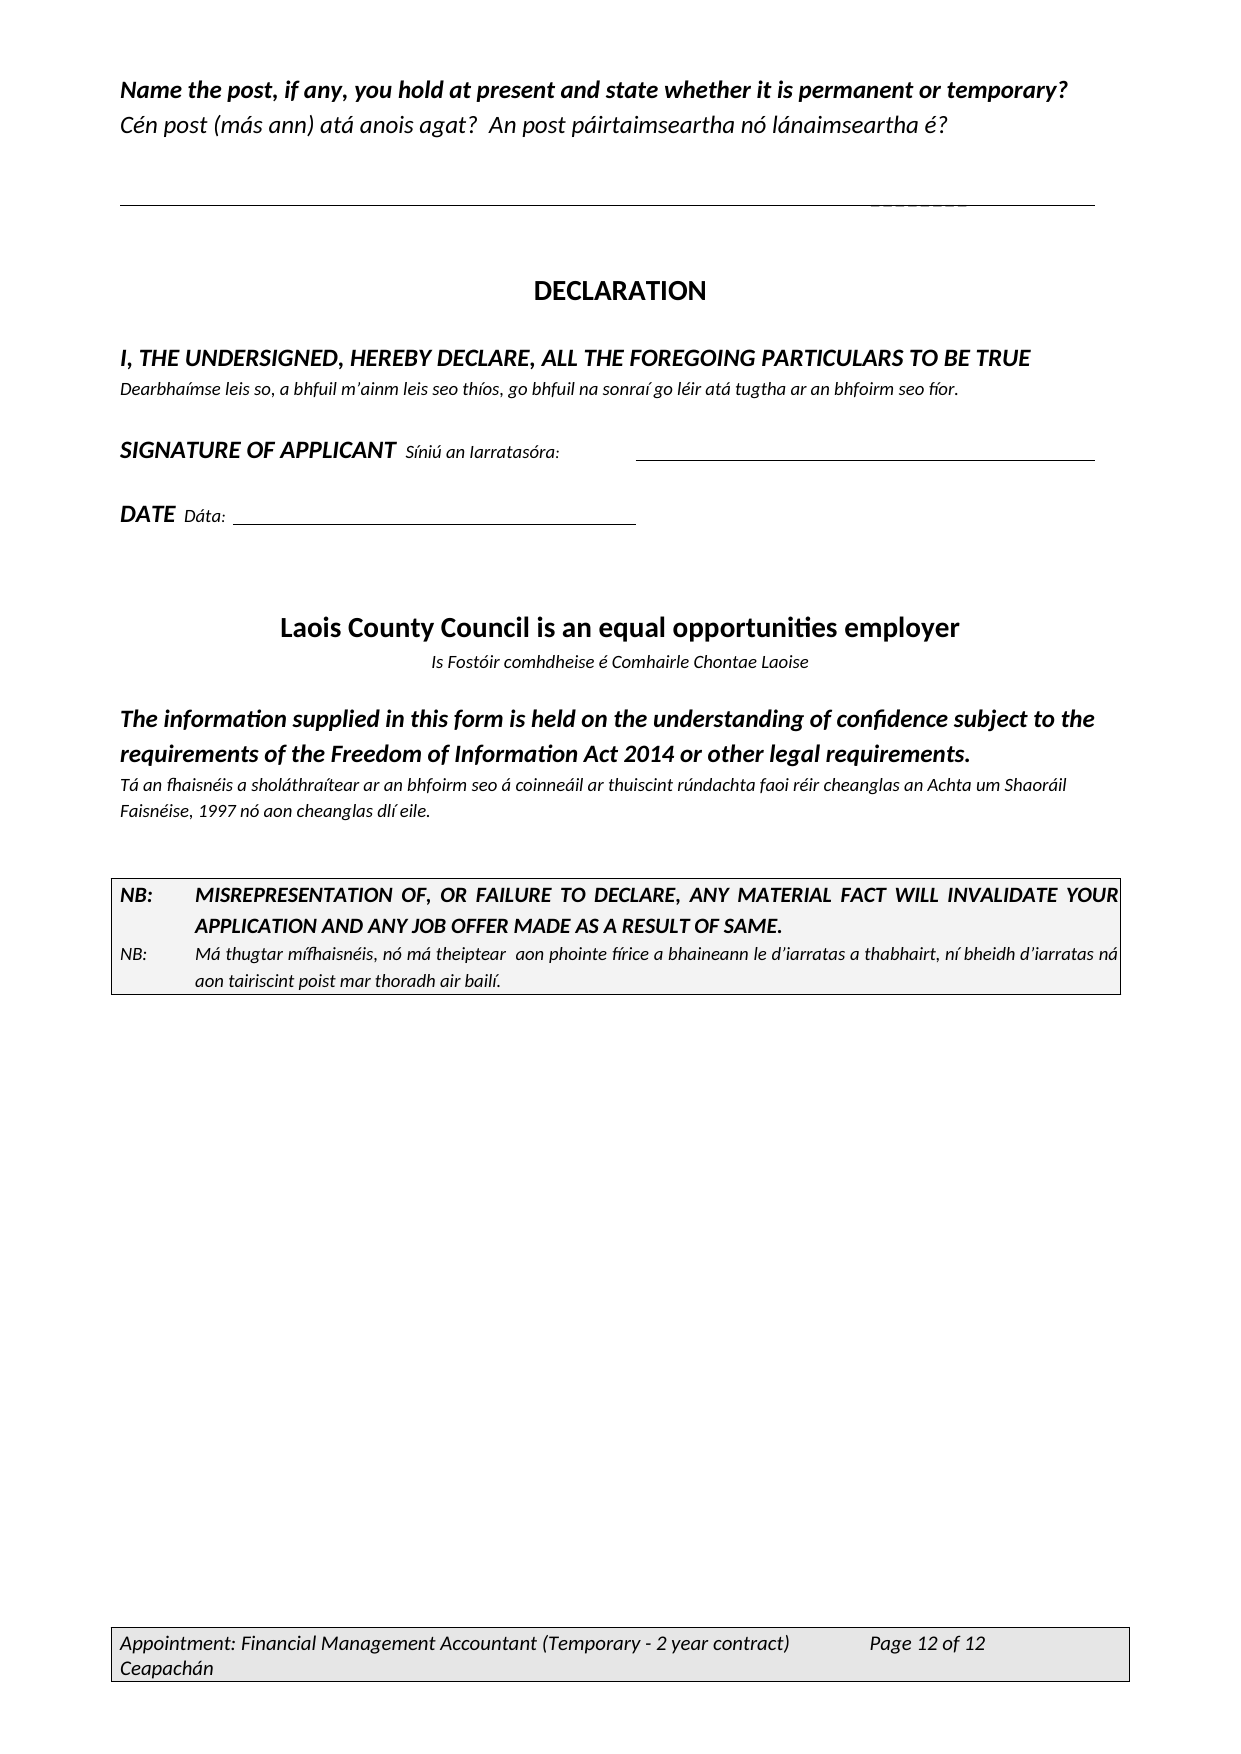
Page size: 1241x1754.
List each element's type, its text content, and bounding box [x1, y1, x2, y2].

text SIGNATURE OF APPLICANT Síniú an Iarratasóra: [120, 434, 1120, 464]
text Namethepost,ifany,youholdatpresentandstatewhetheritispermanentortemporary? [120, 74, 1120, 104]
text Tá an fhaisnéis a sholáthraítear ar an bhfoirm seo á coinneáil ar thuiscint rúndachta faoi réir cheanglas an Achta um Shaoráil Faisnéise, 1997 nó aon cheanglas dlí eile. [120, 773, 1120, 822]
text IsFostóircomhdheiseéComhairleChontaeLaoise [120, 650, 1120, 673]
text Dearbhaímse leis so, a bhfuil m’ainm leis seo thíos, go bhfuil na sonraí go léir atá tugtha ar an bhfoirm seo fíor. [120, 377, 1120, 400]
text I, THE UNDERSIGNED, HEREBY DECLARE, ALL THE FOREGOING PARTICULARS TO BE TRUE [120, 342, 1154, 373]
text TheinformationsuppliedinthisformisheldontheunderstandingofconfidencesubjecttotherequirementsoftheFreedomofInformationAct 2014 orotherlegalrequirements. [120, 703, 1120, 768]
text ________ [120, 179, 1120, 209]
text Cénpost(másann)atáanoisagat?Anpostpáirtaimsearthanólánaimsearthaé? [120, 109, 1120, 139]
text DATEDáta: [120, 498, 1120, 529]
text NB: MISREPRESENTATION OF, OR FAILURE TO DECLARE, ANY MATERIAL FACT WILL INVALIDATE YOUR APPLICATION AND ANY JOB OFFER MADE AS A RESULT OF SAME. [112, 879, 1120, 939]
text DECLARATION [120, 272, 1120, 308]
subtitle Laois County Council is an equal opportunities employer [120, 609, 1120, 645]
text NB: Má thugtar mífhaisnéis, nó má theiptear aon phointe fírice a bhaineann le d’iarratas a thabhairt, ní bheidh d’iarratas ná aon tairiscint poist mar thoradh air bailí. [112, 939, 1120, 994]
